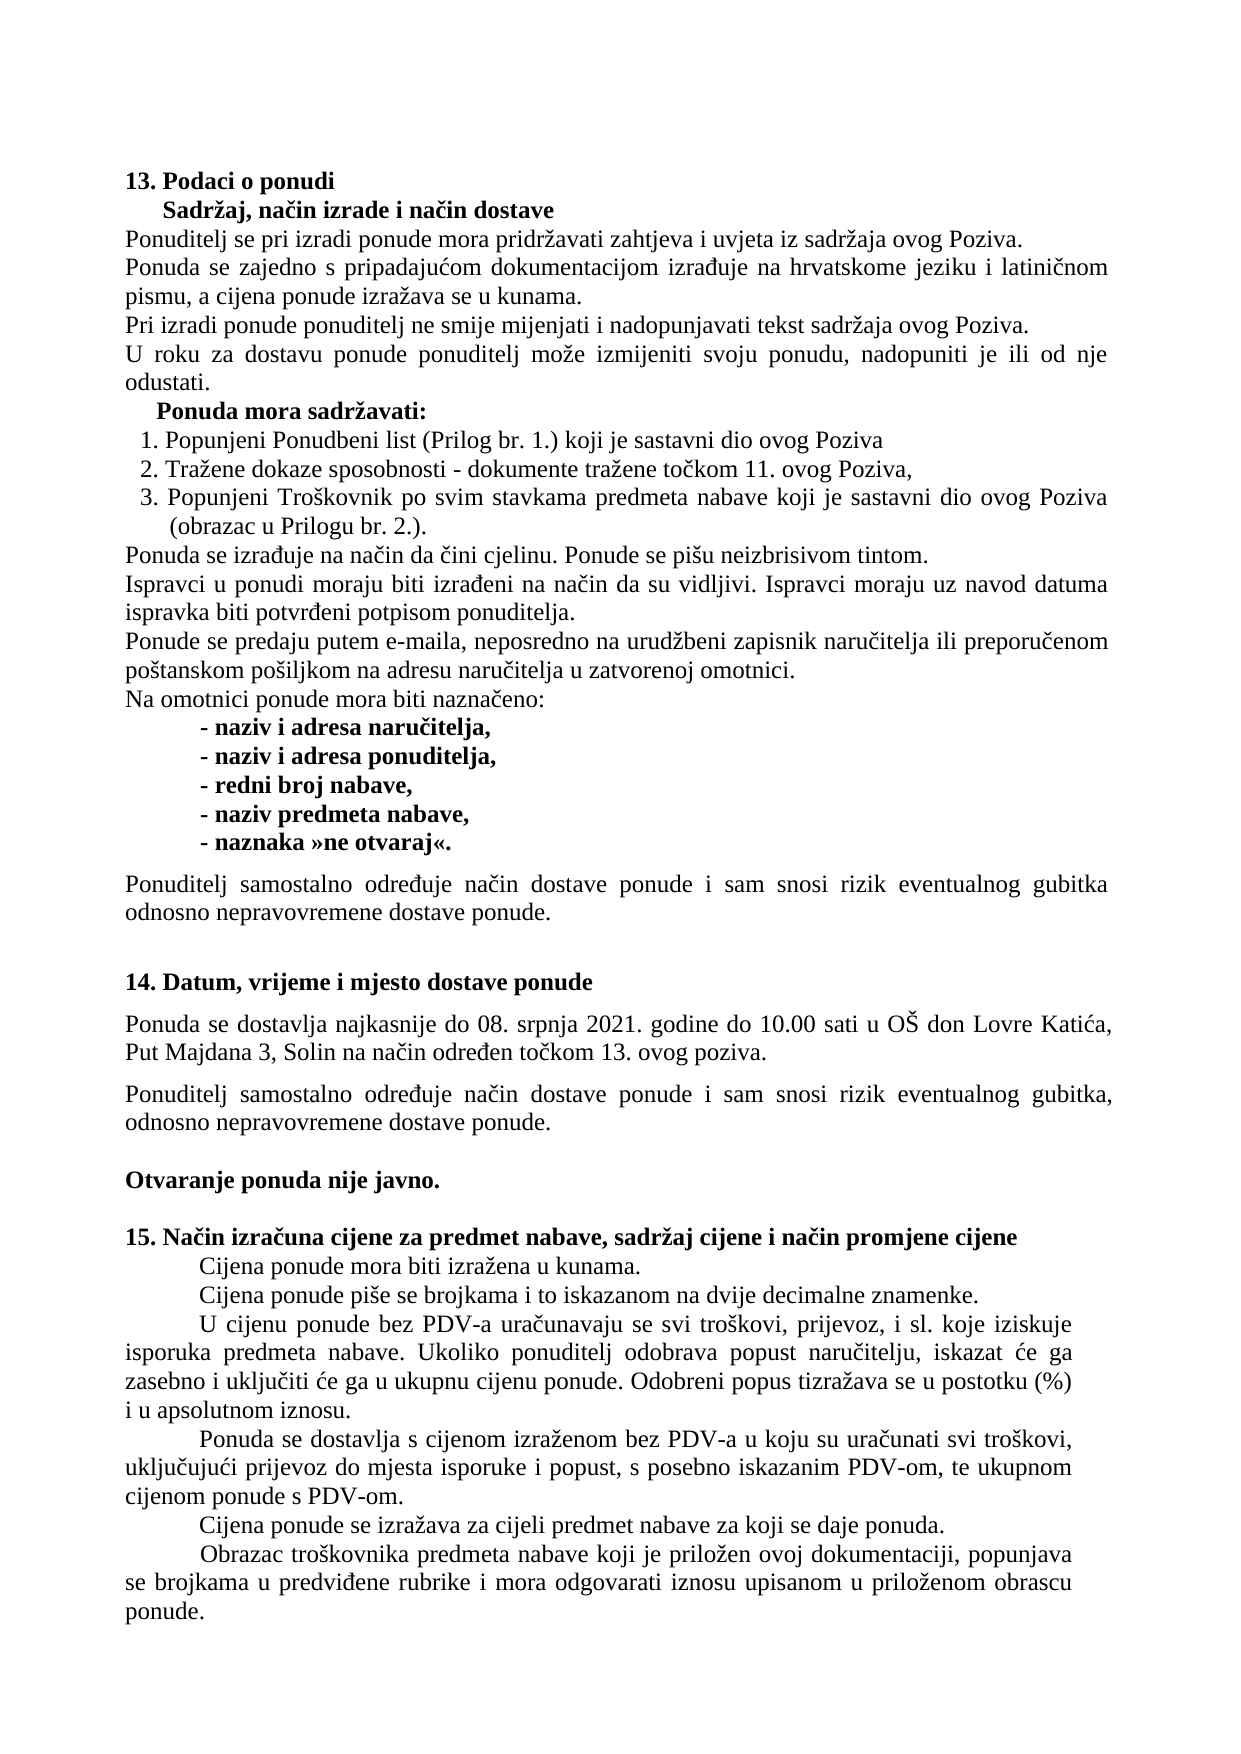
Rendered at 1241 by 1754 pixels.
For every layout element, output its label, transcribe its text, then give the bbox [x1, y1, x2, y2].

text - naziv predmeta nabave, [200, 799, 1109, 827]
subtitle Datum, vrijeme i mjesto dostave ponude [125, 967, 1115, 996]
text - naznaka »ne otvaraj«. [200, 827, 1109, 856]
text U cijenu ponude bez PDV-a uračunavaju se svi troškovi, prijevoz, i sl. koje iziskuje isporuka predmeta nabave. Ukoliko ponuditelj odobrava popust naručitelju, iskazat će ga zasebno i uključiti će ga u ukupnu cijenu ponude. Odobreni popus tizražava se u postotku (%) i u apsolutnom iznosu. [125, 1309, 1073, 1424]
text Ponuditelj samostalno određuje način dostave ponude i sam snosi rizik eventualnog gubitka odnosno nepravovremene dostave ponude. [125, 869, 1109, 926]
text Ponuditelj samostalno određuje način dostave ponude i sam snosi rizik eventualnog gubitka, odnosno nepravovremene dostave ponude. [125, 1079, 1114, 1136]
text Ponuda se dostavlja s cijenom izraženom bez PDV-a u koju su uračunati svi troškovi, uključujući prijevoz do mjesta isporuke i popust, s posebno iskazanim PDV-om, te ukupnom cijenom ponude s PDV-om. [125, 1424, 1073, 1510]
text Ponude se predaju putem e-maila, neposredno na urudžbeni zapisnik naručitelja ili preporučenom poštanskom pošiljkom na adresu naručitelja u zatvorenoj omotnici. [125, 626, 1109, 684]
text U roku za dostavu ponude ponuditelj može izmijeniti svoju ponudu, nadopuniti je ili od nje odustati. [125, 339, 1109, 396]
text Na omotnici ponude mora biti naznačeno: [125, 684, 1109, 712]
text Cijena ponude mora biti izražena u kunama. [125, 1251, 1073, 1280]
text Ponuda se izrađuje na način da čini cjelinu. Ponude se pišu neizbrisivom tintom. [125, 540, 1109, 569]
text Ponuda se zajedno s pripadajućom dokumentacijom izrađuje na hrvatskome jeziku i latiničnom pismu, a cijena ponude izražava se u kunama. [125, 252, 1109, 310]
subtitle Podaci o ponudi [125, 166, 1109, 195]
text Ponuditelj se pri izradi ponude mora pridržavati zahtjeva i uvjeta iz sadržaja ovog Poziva. [125, 224, 1109, 252]
text - naziv i adresa ponuditelja, [200, 741, 1109, 770]
text Obrazac troškovnika predmeta nabave koji je priložen ovoj dokumentaciji, popunjava se brojkama u predviđene rubrike i mora odgovarati iznosu upisanom u priloženom obrascu ponude. [125, 1539, 1073, 1625]
subtitle Sadržaj, način izrade i način dostave [125, 195, 1109, 224]
text Cijena ponude piše se brojkama i to iskazanom na dvije decimalne znamenke. [125, 1280, 1073, 1309]
text Ispravci u ponudi moraju biti izrađeni na način da su vidljivi. Ispravci moraju uz navod datuma ispravka biti potvrđeni potpisom ponuditelja. [125, 569, 1109, 626]
text 15. Način izračuna cijene za predmet nabave, sadržaj cijene i način promjene cijene [125, 1222, 1073, 1251]
text Pri izradi ponude ponuditelj ne smije mijenjati i nadopunjavati tekst sadržaja ovog Poziva. [125, 310, 1109, 339]
text Cijena ponude se izražava za cijeli predmet nabave za koji se daje ponuda. [125, 1510, 1073, 1539]
text - naziv i adresa naručitelja, [200, 712, 1109, 741]
text Otvaranje ponuda nije javno. [125, 1165, 1109, 1194]
text - redni broj nabave, [200, 770, 1109, 799]
text 3. Popunjeni Troškovnik po svim stavkama predmeta nabave koji je sastavni dio ovog Poziva (obrazac u Prilogu br. 2.). [140, 482, 1109, 540]
subtitle Ponuda mora sadržavati: [125, 396, 1109, 425]
text Ponuda se dostavlja najkasnije do 08. srpnja 2021. godine do 10.00 sati u OŠ don Lovre Katića, Put Majdana 3, Solin na način određen točkom 13. ovog poziva. [125, 1009, 1114, 1066]
text 1. Popunjeni Ponudbeni list (Prilog br. 1.) koji je sastavni dio ovog Poziva [140, 425, 1109, 454]
text 2. Tražene dokaze sposobnosti - dokumente tražene točkom 11. ovog Poziva, [140, 454, 1109, 482]
